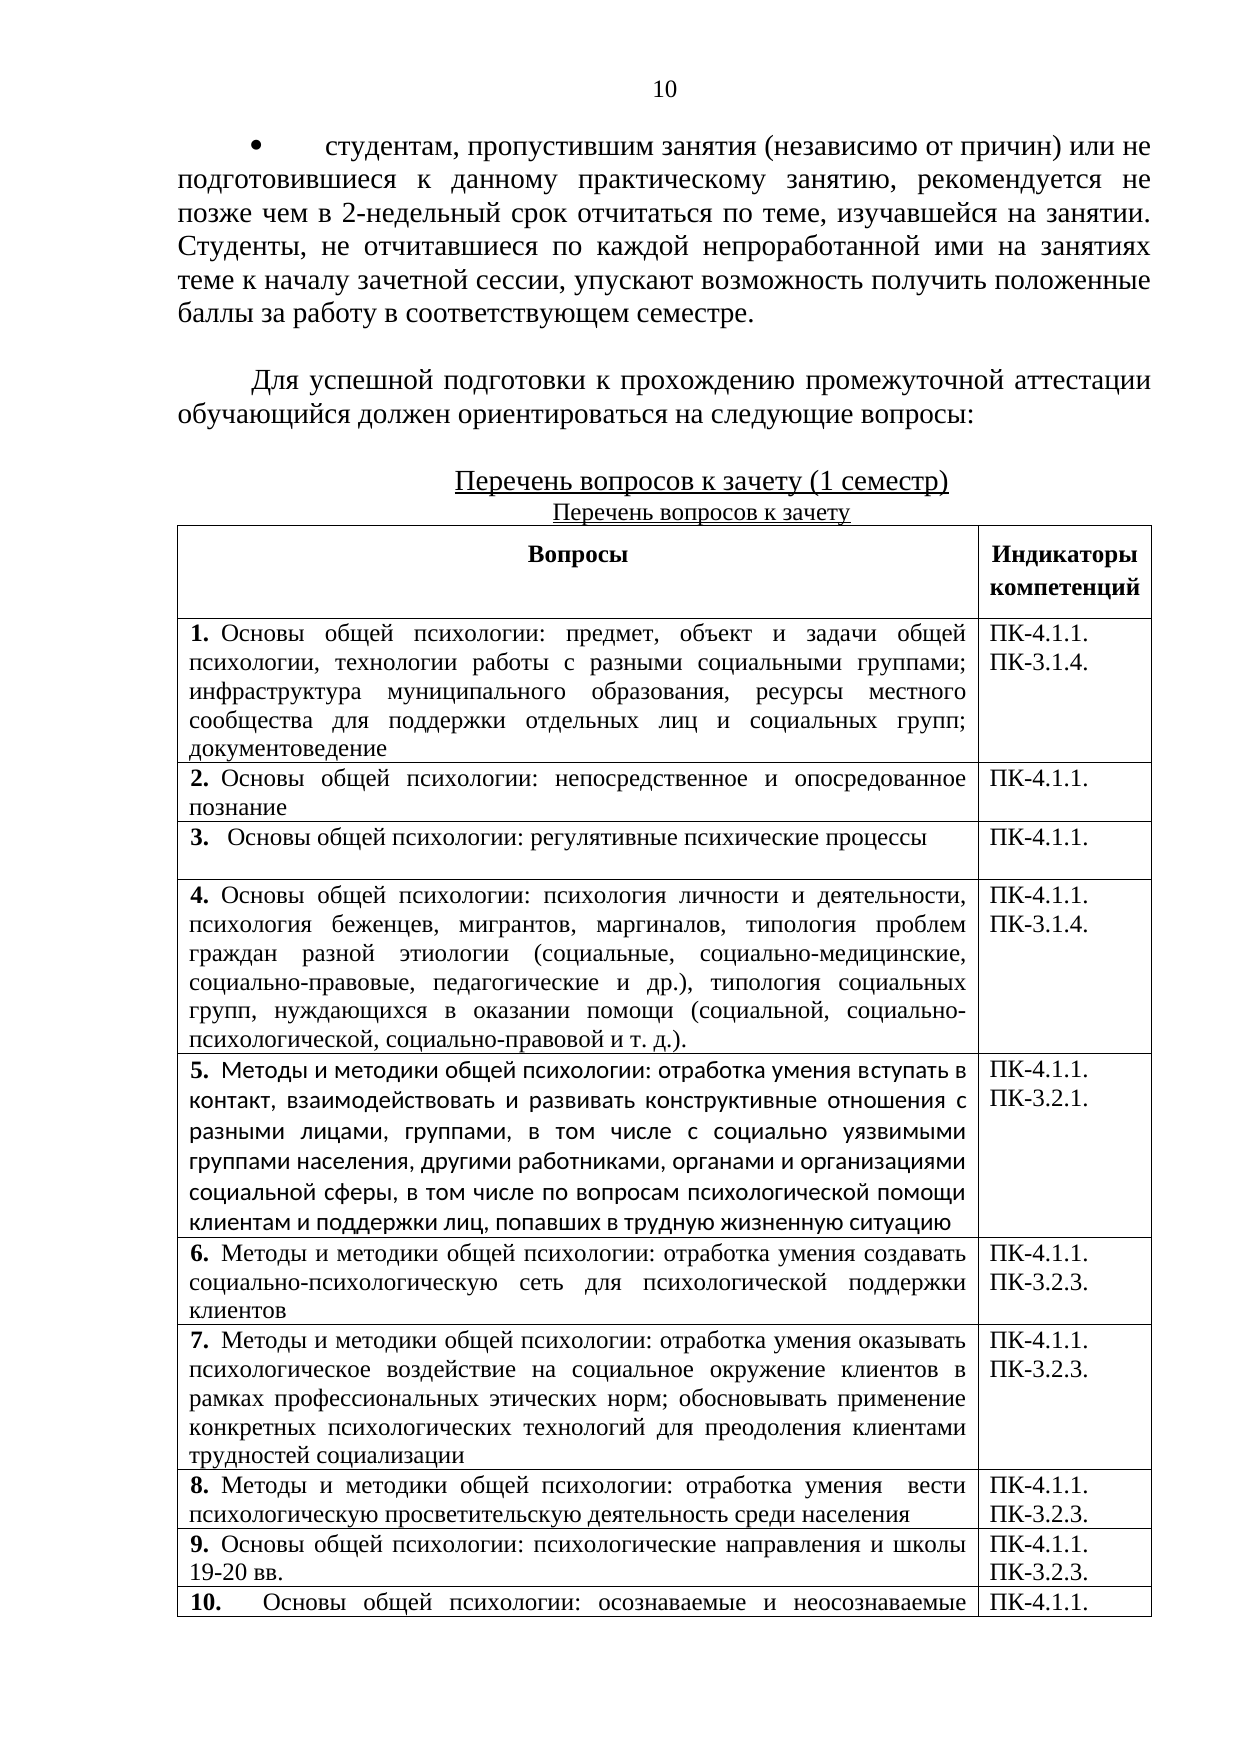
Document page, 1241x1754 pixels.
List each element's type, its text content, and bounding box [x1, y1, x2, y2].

table_cell Методы и методики общей психологии: отработка умения вести психологическую просветительскую деятельность среди населения [178, 1470, 978, 1528]
table_cell ПК-4.1.1. ПК-3.2.3. [979, 1529, 1151, 1586]
table_cell Методы и методики общей психологии: отработка умения вступать в контакт, взаимодействовать и развивать конструктивные отношения с разными лицами, группами, в том числе с социально уязвимыми группами населения, другими работниками, органами и организациями социальной сферы, в том числе по вопросам психологической помощи клиентам и поддержки лиц, попавших в трудную жизненную ситуацию [178, 1054, 978, 1237]
table_cell Основы общей психологии: регулятивные психические процессы [178, 822, 978, 879]
table_cell ПК-4.1.1. ПК-3.2.1. [979, 1054, 1151, 1237]
table_cell Основы общей психологии: предмет, объект и задачи общей психологии, технологии работы с разными социальными группами; инфраструктура муниципального образования, ресурсы местного сообщества для поддержки отдельных лиц и социальных групп; документоведение [178, 619, 978, 762]
list студентам, пропустившим занятия (независимо от причин) или не подготовившиеся к данному практическому занятию, рекомендуется не позже чем в 2-недельный срок отчитаться по теме, изучавшейся на занятии. Студенты, не отчитавшиеся по каждой непроработанной ими на занятиях теме к началу зачетной сессии, упускают возможность получить положенные баллы за работу в соответствующем семестре. [177, 128, 1152, 329]
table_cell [178, 1587, 978, 1616]
table_cell ПК-4.1.1. [979, 822, 1151, 879]
text Для успешной подготовки к прохождению промежуточной аттестации обучающийся должен ориентироваться на следующие вопросы: [177, 362, 1152, 429]
table_cell Основы общей психологии: непосредственное и опосредованное познание [178, 763, 978, 821]
table_cell ПК-4.1.1. [979, 763, 1151, 821]
table_cell ПК-4.1.1. ПК-3.1.4. [979, 880, 1151, 1053]
table_cell ПК-4.1.1. ПК-3.2.3. [979, 1325, 1151, 1469]
table_cell ПК-4.1.1. ПК-3.2.3. [979, 1587, 1151, 1616]
table_cell Методы и методики общей психологии: отработка умения оказывать психологическое воздействие на социальное окружение клиентов в рамках профессиональных этических норм; обосновывать применение конкретных психологических технологий для преодоления клиентами трудностей социализации [178, 1325, 978, 1469]
table_cell ПК-4.1.1. ПК-3.2.3. [979, 1238, 1151, 1324]
table_header Вопросы [178, 526, 978, 617]
table_cell Методы и методики общей психологии: отработка умения создавать социально-психологическую сеть для психологической поддержки клиентов [178, 1238, 978, 1324]
table_cell Основы общей психологии: психология личности и деятельности, психология беженцев, мигрантов, маргиналов, типология проблем граждан разной этиологии (социальные, социально-медицинские, социально-правовые, педагогические и др.), типология социальных групп, нуждающихся в оказании помощи (социальной, социально-психологической, социально-правовой и т. д.). [178, 880, 978, 1053]
table_cell ПК-4.1.1. ПК-3.1.4. [979, 619, 1151, 762]
table_header Индикаторы компетенций [979, 526, 1151, 617]
table_cell ПК-4.1.1. ПК-3.2.3. [979, 1470, 1151, 1528]
table_cell Основы общей психологии: психологические направления и школы 19-20 вв. [178, 1529, 978, 1586]
text Перечень вопросов к зачету (1 семестр) [177, 463, 1152, 497]
text Перечень вопросов к зачету [177, 497, 1152, 525]
